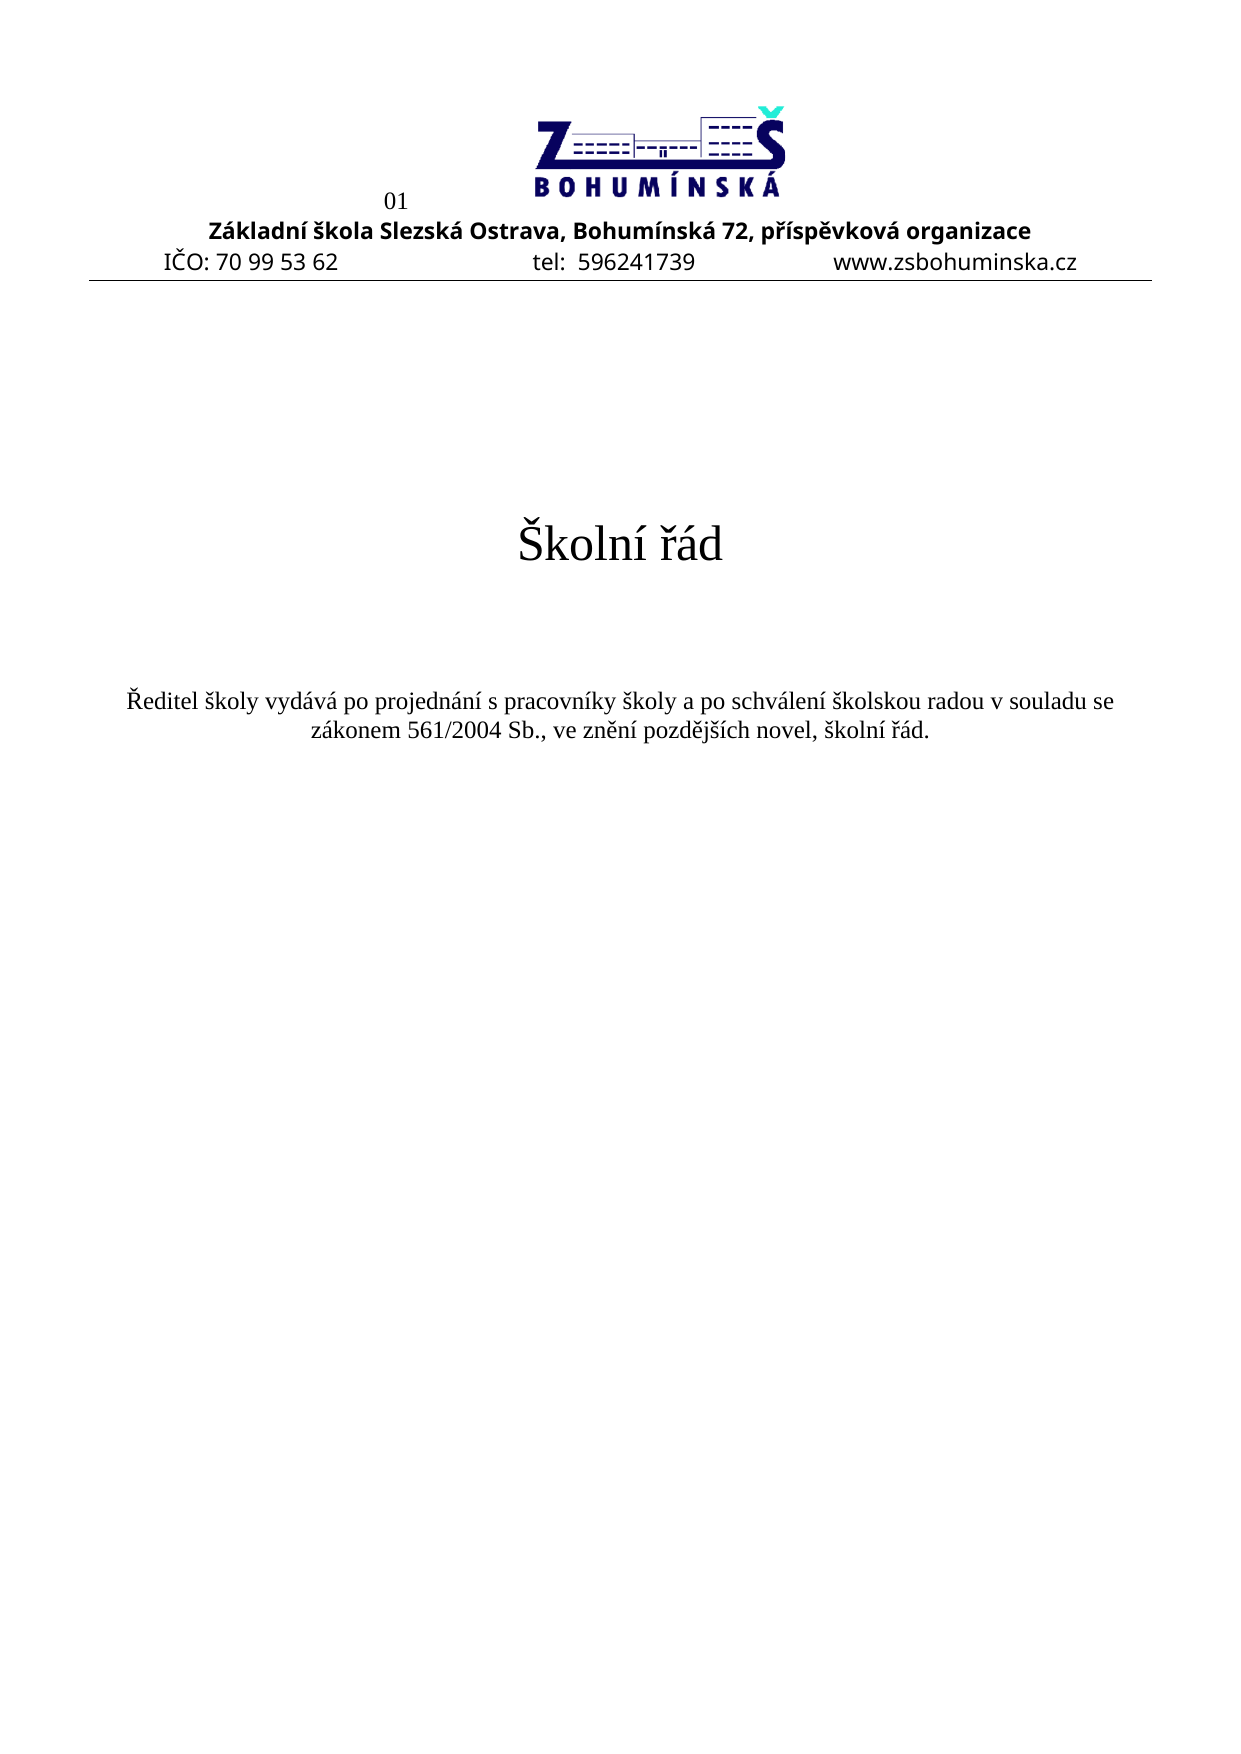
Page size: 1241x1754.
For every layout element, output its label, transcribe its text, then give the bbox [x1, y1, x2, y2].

text Školní řád [89, 514, 1152, 571]
text Ředitel školy vydává po projednání s pracovníky školy a po schválení školskou radou v souladu se zákonem 561/2004 Sb., ve znění pozdějších novel, školní řád. [89, 686, 1152, 744]
text 01 [384, 103, 1152, 215]
text IČO: 70 99 53 62 tel: 596241739 www.zsbohuminska.cz [89, 246, 1152, 280]
text Základní škola Slezská Ostrava, Bohumínská 72, příspěvková organizace [89, 215, 1152, 246]
